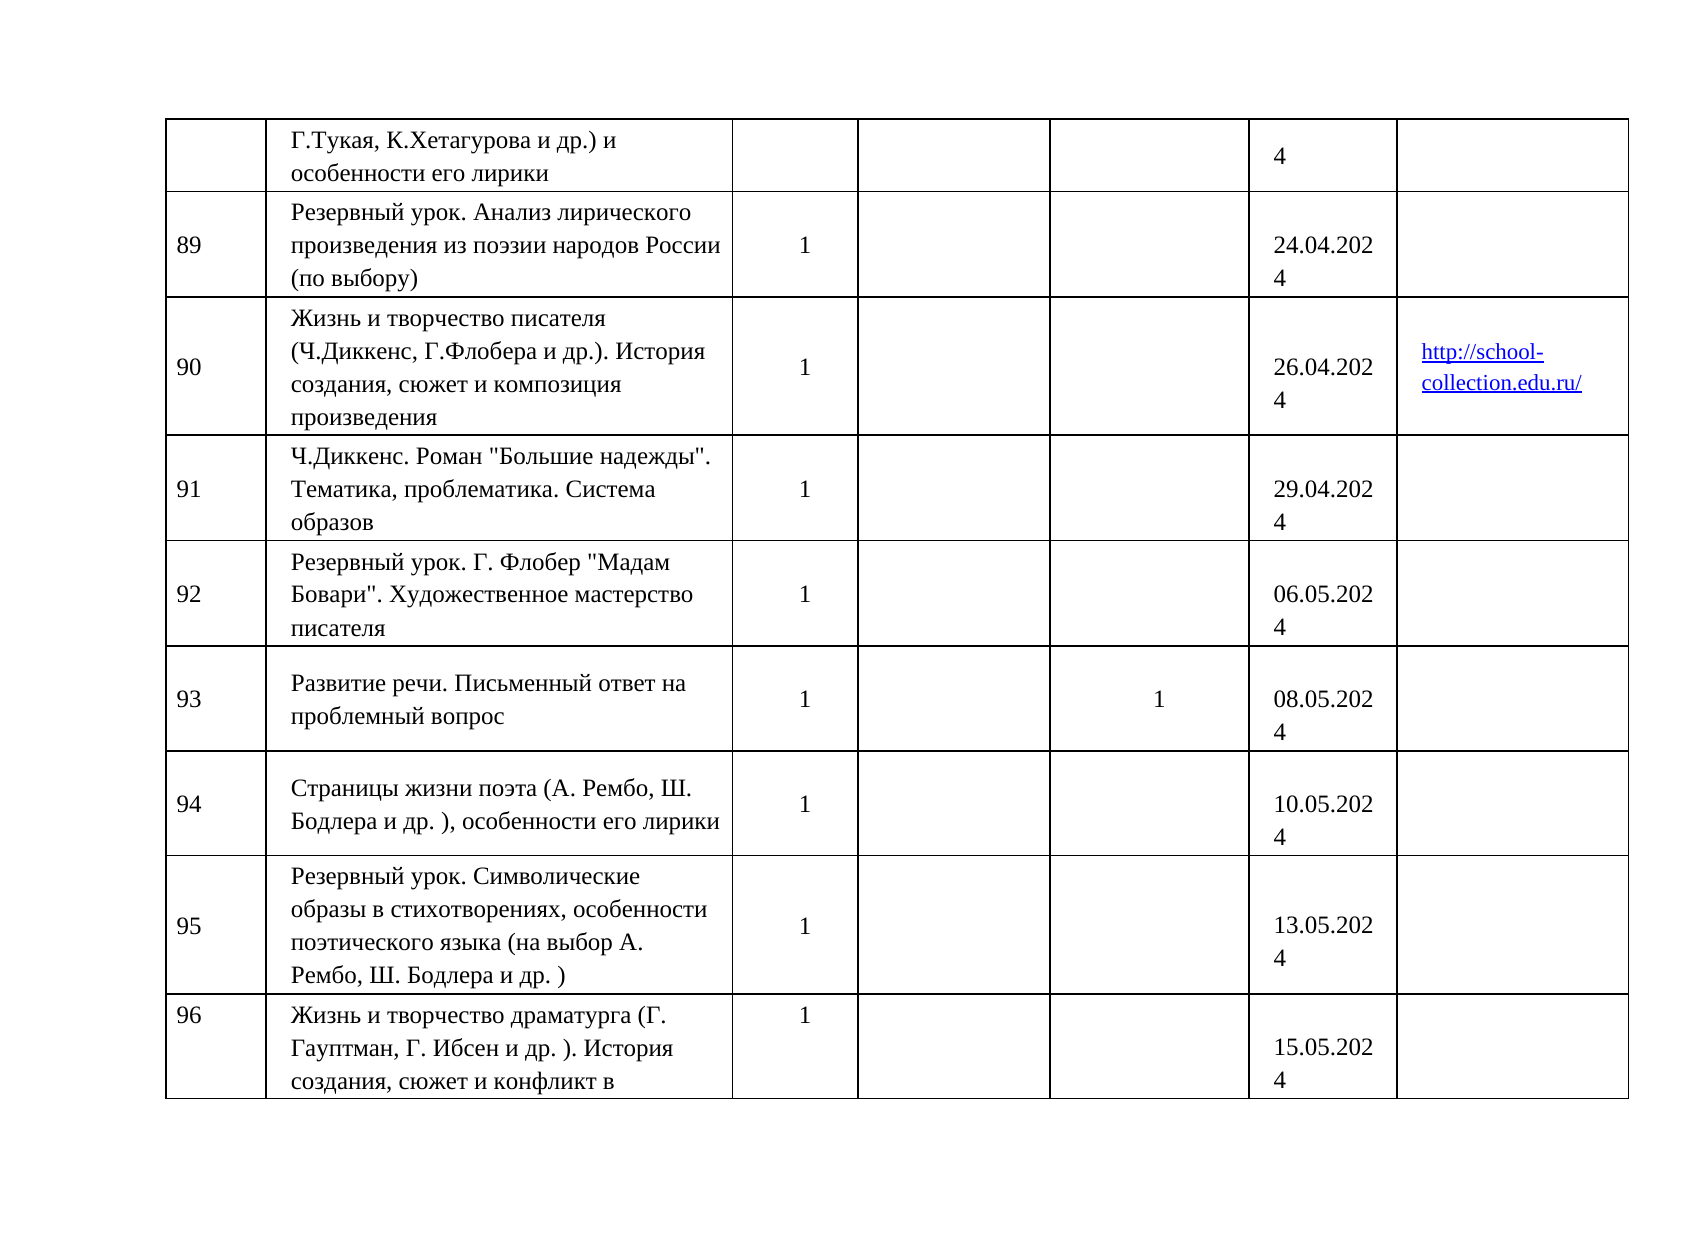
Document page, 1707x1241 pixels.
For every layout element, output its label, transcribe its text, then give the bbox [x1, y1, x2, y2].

table_cell [1051, 436, 1248, 540]
table_cell 92 [167, 541, 265, 645]
table_cell [859, 995, 1049, 1098]
table_cell [1051, 192, 1248, 296]
table_cell 94 [167, 752, 265, 854]
table_cell [1051, 856, 1248, 993]
table_cell [859, 436, 1049, 540]
table_cell 13.05.2024 [1250, 856, 1396, 993]
table_cell 95 [167, 856, 265, 993]
table_cell http://school-collection.edu.ru/ [1398, 298, 1628, 434]
table_cell 91 [167, 436, 265, 540]
table_cell [1398, 120, 1628, 191]
table_cell Жизнь и творчество писателя (Ч.Диккенс, Г.Флобера и др.). История создания, сюжет и композиция произведения [267, 298, 732, 434]
table_cell Резервный урок. Г. Флобер "Мадам Бовари". Художественное мастерство писателя [267, 541, 732, 645]
table_cell 22.04.2024 [1250, 120, 1396, 191]
table_cell 29.04.2024 [1250, 436, 1396, 540]
table_cell [1398, 436, 1628, 540]
table_cell 88 [167, 120, 265, 191]
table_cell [267, 120, 732, 191]
table_cell [859, 856, 1049, 993]
table_cell 26.04.2024 [1250, 298, 1396, 434]
table_cell [1398, 995, 1628, 1098]
table_cell [859, 752, 1049, 854]
table_cell 1 [733, 192, 857, 296]
table_cell [1398, 752, 1628, 854]
table_cell [859, 120, 1049, 191]
table_cell 1 [733, 995, 857, 1098]
table_cell [859, 541, 1049, 645]
table_cell 1 [733, 647, 857, 750]
table_cell 1 [733, 856, 857, 993]
table_cell Развитие речи. Письменный ответ на проблемный вопрос [267, 647, 732, 750]
table_cell 1 [733, 436, 857, 540]
table_cell 1 [733, 541, 857, 645]
table_cell 10.05.2024 [1250, 752, 1396, 854]
table_cell [1398, 192, 1628, 296]
table_cell 08.05.2024 [1250, 647, 1396, 750]
table_cell [1051, 541, 1248, 645]
table_cell Резервный урок. Анализ лирического произведения из поэзии народов России (по выбору) [267, 192, 732, 296]
table_cell [859, 647, 1049, 750]
table_cell 1 [733, 752, 857, 854]
table_cell 1 [733, 298, 857, 434]
table_cell [1051, 752, 1248, 854]
table_cell 06.05.2024 [1250, 541, 1396, 645]
table_cell 89 [167, 192, 265, 296]
table_cell 96 [167, 995, 265, 1098]
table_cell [267, 995, 732, 1098]
table_cell 90 [167, 298, 265, 434]
table_cell [1051, 120, 1248, 191]
table_cell [859, 298, 1049, 434]
table_cell Резервный урок. Символические образы в стихотворениях, особенности поэтического языка (на выбор А. Рембо, Ш. Бодлера и др. ) [267, 856, 732, 993]
table_cell [859, 192, 1049, 296]
table_cell [1051, 995, 1248, 1098]
table_cell Страницы жизни поэта (А. Рембо, Ш. Бодлера и др. ), особенности его лирики [267, 752, 732, 854]
table_cell Ч.Диккенс. Роман "Большие надежды". Тематика, проблематика. Система образов [267, 436, 732, 540]
table_cell 24.04.2024 [1250, 192, 1396, 296]
table_cell [1398, 541, 1628, 645]
table_cell [1398, 856, 1628, 993]
table_cell [1398, 647, 1628, 750]
table_cell 15.05.2024 [1250, 995, 1396, 1098]
table_cell 1 [733, 120, 857, 191]
table_cell [1051, 298, 1248, 434]
table_cell 1 [1051, 647, 1248, 750]
table_cell 93 [167, 647, 265, 750]
